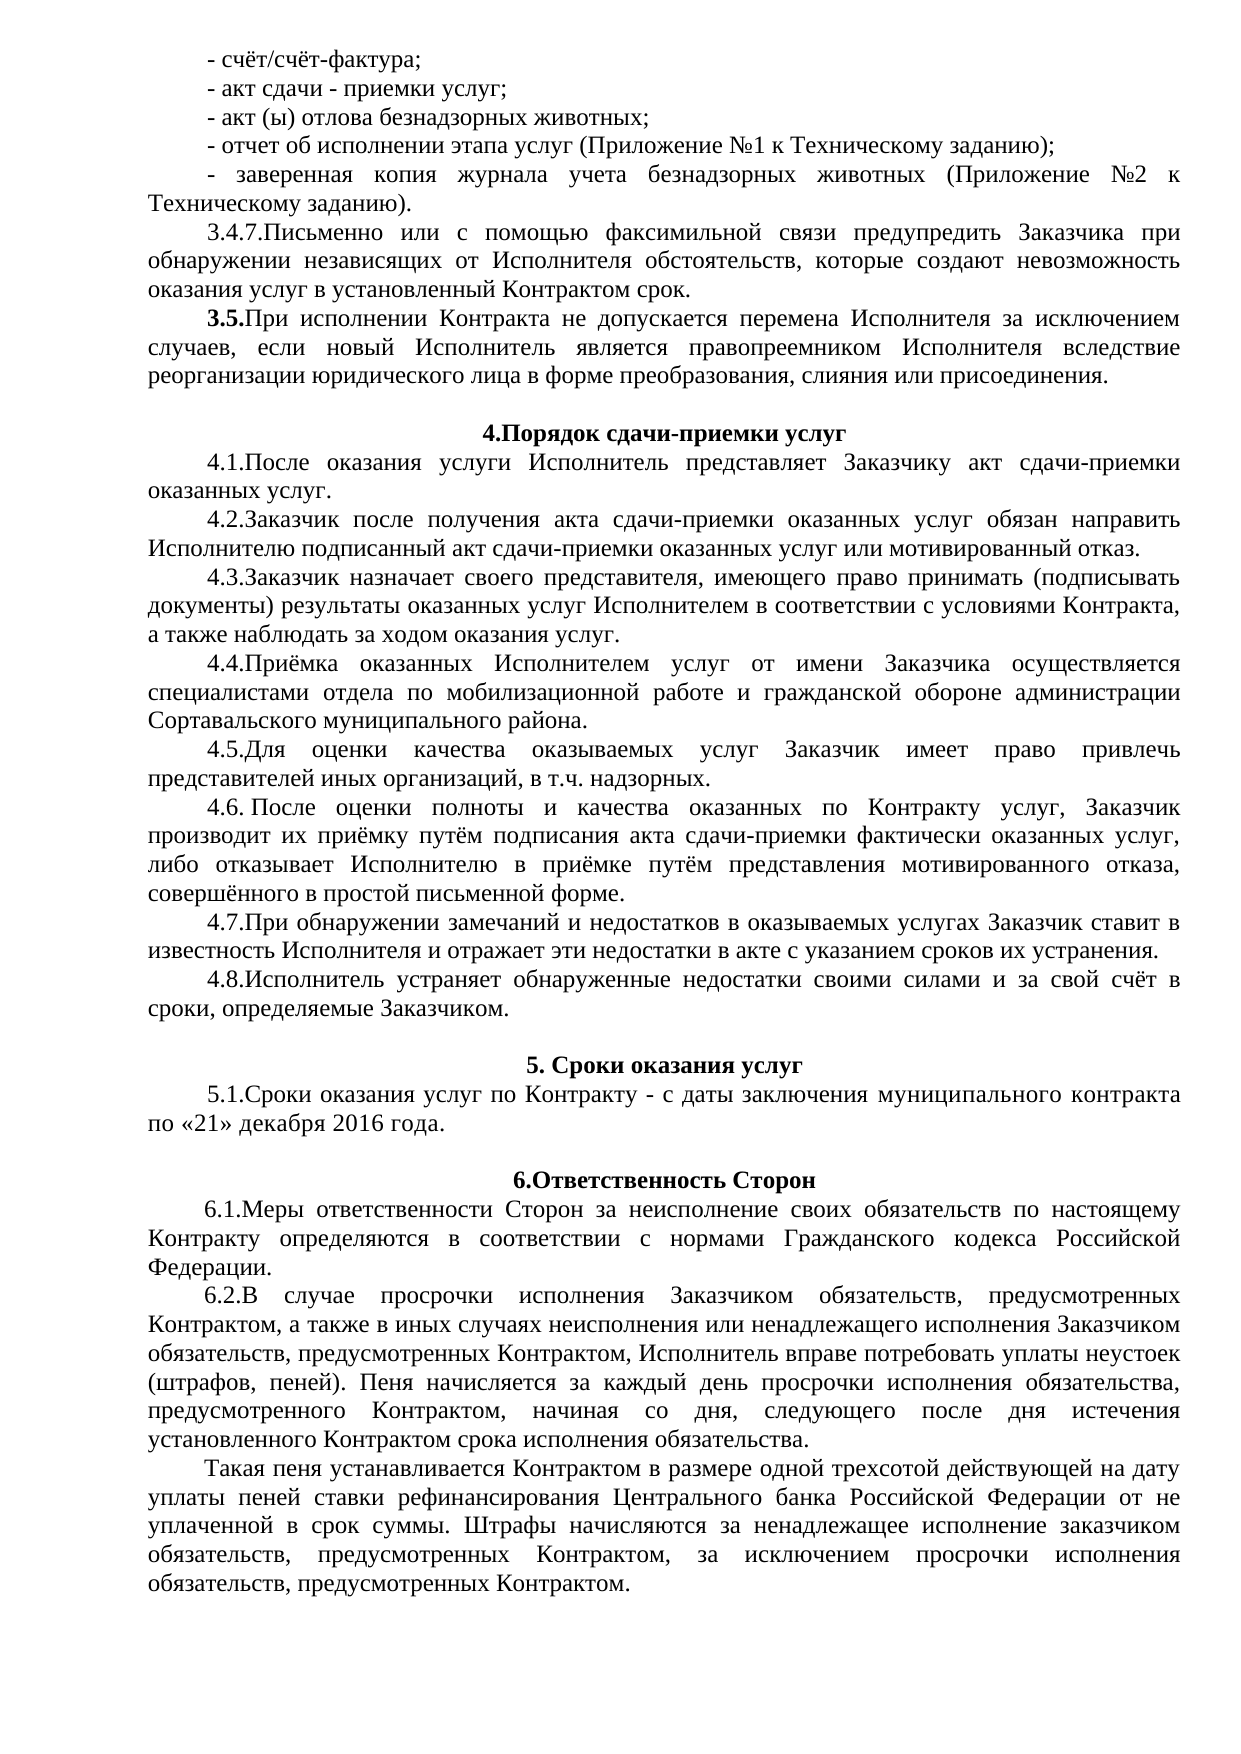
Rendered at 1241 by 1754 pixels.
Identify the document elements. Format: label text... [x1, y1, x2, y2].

text 4.6. После оценки полноты и качества оказанных по Контракту услуг, Заказчик производит их приёмку путём подписания акта сдачи-приемки фактически оказанных услуг, либо отказывает Исполнителю в приёмке путём представления мотивированного отказа, совершённого в простой письменной форме. [148, 792, 1181, 907]
text 4.1.После оказания услуги Исполнитель представляет Заказчику акт сдачи-приемки оказанных услуг. [148, 447, 1181, 504]
text 6.1.Меры ответственности Сторон за неисполнение своих обязательств по настоящему Контракту определяются в соответствии с нормами Гражданского кодекса Российской Федерации. [148, 1194, 1181, 1281]
text - отчет об исполнении этапа услуг (Приложение №1 к Техническому заданию); [148, 131, 1181, 159]
text 3.5.При исполнении Контракта не допускается перемена Исполнителя за исключением случаев, если новый Исполнитель является правопреемником Исполнителя вследствие реорганизации юридического лица в форме преобразования, слияния или присоединения. [148, 303, 1181, 389]
text 4.2.Заказчик после получения акта сдачи-приемки оказанных услуг обязан направить Исполнителю подписанный акт сдачи-приемки оказанных услуг или мотивированный отказ. [148, 504, 1181, 562]
text 4.7.При обнаружении замечаний и недостатков в оказываемых услугах Заказчик ставит в известность Исполнителя и отражает эти недостатки в акте с указанием сроков их устранения. [148, 907, 1181, 964]
text - счёт/счёт-фактура; [148, 44, 1181, 73]
text 6.2.В случае просрочки исполнения Заказчиком обязательств, предусмотренных Контрактом, а также в иных случаях неисполнения или ненадлежащего исполнения Заказчиком обязательств, предусмотренных Контрактом, Исполнитель вправе потребовать уплаты неустоек (штрафов, пеней). Пеня начисляется за каждый день просрочки исполнения обязательства, предусмотренного Контрактом, начиная со дня, следующего после дня истечения установленного Контрактом срока исполнения обязательства. [148, 1281, 1181, 1453]
text 5.1.Сроки оказания услуг по Контракту - с даты заключения муниципального контракта по «21» декабря 2016 года. [148, 1079, 1181, 1137]
text 5. Сроки оказания услуг [148, 1051, 1181, 1079]
text 4.3.Заказчик назначает своего представителя, имеющего право принимать (подписывать документы) результаты оказанных услуг Исполнителем в соответствии с условиями Контракта, а также наблюдать за ходом оказания услуг. [148, 562, 1181, 648]
text Такая пеня устанавливается Контрактом в размере одной трехсотой действующей на дату уплаты пеней ставки рефинансирования Центрального банка Российской Федерации от не уплаченной в срок суммы. Штрафы начисляются за ненадлежащее исполнение заказчиком обязательств, предусмотренных Контрактом, за исключением просрочки исполнения обязательств, предусмотренных Контрактом. [148, 1453, 1181, 1597]
text 4.5.Для оценки качества оказываемых услуг Заказчик имеет право привлечь представителей иных организаций, в т.ч. надзорных. [148, 734, 1181, 792]
text 6.Ответственность Сторон [148, 1166, 1181, 1194]
text - заверенная копия журнала учета безнадзорных животных (Приложение №2 к Техническому заданию). [148, 159, 1181, 217]
text - акт сдачи - приемки услуг; [148, 73, 1181, 102]
text - акт (ы) отлова безнадзорных животных; [148, 102, 1181, 131]
text 3.4.7.Письменно или с помощью факсимильной связи предупредить Заказчика при обнаружении независящих от Исполнителя обстоятельств, которые создают невозможность оказания услуг в установленный Контрактом срок. [148, 217, 1181, 303]
text 4.Порядок сдачи-приемки услуг [148, 418, 1181, 447]
text 4.4.Приёмка оказанных Исполнителем услуг от имени Заказчика осуществляется специалистами отдела по мобилизационной работе и гражданской обороне администрации Сортавальского муниципального района. [148, 648, 1181, 734]
text 4.8.Исполнитель устраняет обнаруженные недостатки своими силами и за свой счёт в сроки, определяемые Заказчиком. [148, 964, 1181, 1022]
